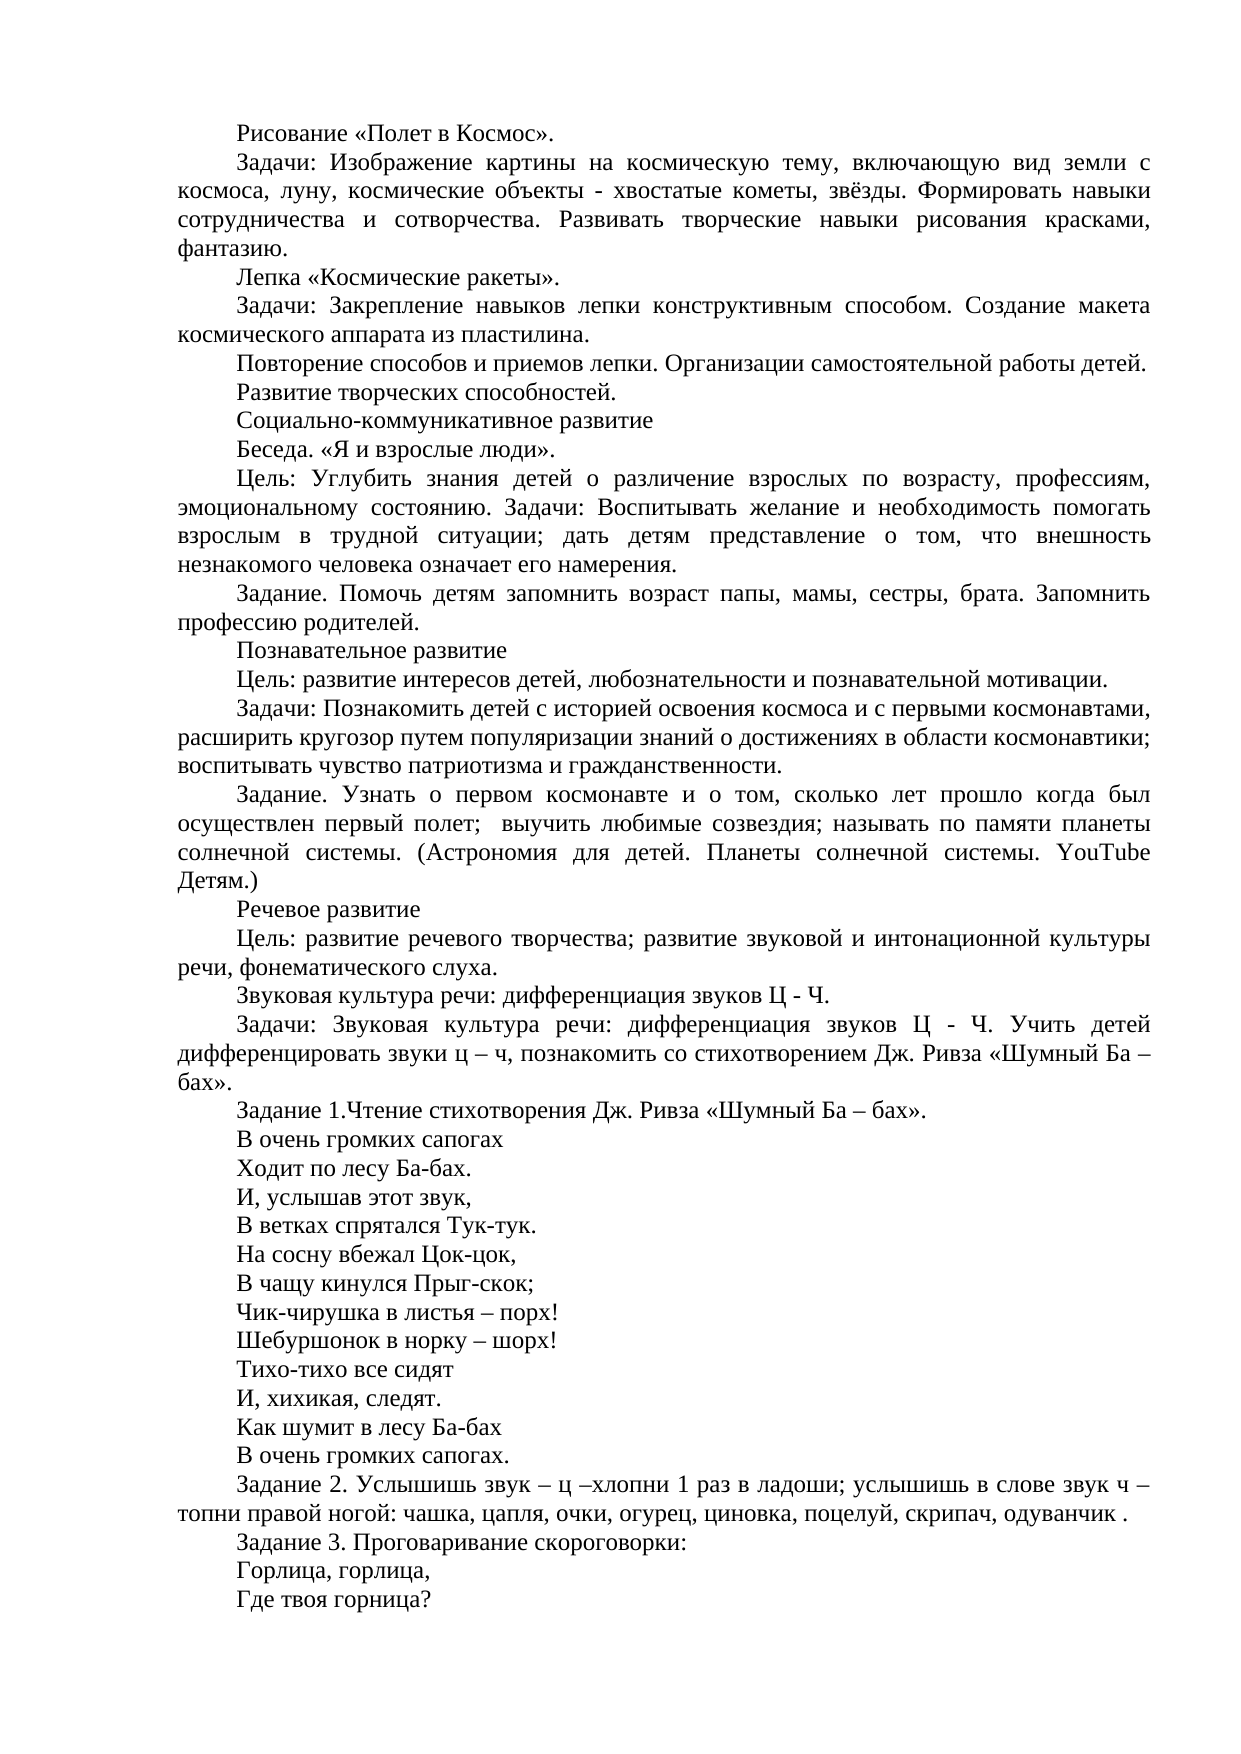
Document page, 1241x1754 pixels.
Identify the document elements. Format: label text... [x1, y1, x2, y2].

text Тихо-тихо все сидят [177, 1354, 1152, 1383]
text Шебуршонок в норку – шорх! [177, 1326, 1152, 1354]
text Горлица, горлица, [177, 1556, 1152, 1584]
text Задачи: Изображение картины на космическую тему, включающую вид земли с космоса, луну, космические объекты - хвостатые кометы, звёзды. Формировать навыки сотрудничества и сотворчества. Развивать творческие навыки рисования красками, фантазию. [177, 147, 1152, 262]
text Задачи: Познакомить детей с историей освоения космоса и с первыми космонавтами, расширить кругозор путем популяризации знаний о достижениях в области космонавтики; воспитывать чувство патриотизма и гражданственности. [177, 693, 1152, 779]
text В очень громких сапогах. [177, 1441, 1152, 1469]
text Познавательное развитие [177, 636, 1152, 664]
text Где твоя горница? [177, 1584, 1152, 1613]
text Чик-чирушка в листья – порх! [177, 1297, 1152, 1326]
text Задание 1.Чтение стихотворения Дж. Ривза «Шумный Ба – бах». [177, 1096, 1152, 1124]
text Цель: Углубить знания детей о различение взрослых по возрасту, профессиям, эмоциональному состоянию. Задачи: Воспитывать желание и необходимость помогать взрослым в трудной ситуации; дать детям представление о том, что внешность незнакомого человека означает его намерения. [177, 463, 1152, 578]
text Повторение способов и приемов лепки. Организации самостоятельной работы детей. [177, 348, 1152, 377]
text Цель: развитие интересов детей, любознательности и познавательной мотивации. [177, 664, 1152, 693]
text Задание 3. Проговаривание скороговорки: [177, 1527, 1152, 1556]
text И, услышав этот звук, [177, 1182, 1152, 1211]
text Задание. Узнать о первом космонавте и о том, сколько лет прошло когда был осуществлен первый полет; выучить любимые созвездия; называть по памяти планеты солнечной системы. (Астрономия для детей. Планеты солнечной системы. YouTube Детям.) [177, 779, 1152, 894]
text Беседа. «Я и взрослые люди». [177, 434, 1152, 463]
text Ходит по лесу Ба-бах. [177, 1153, 1152, 1182]
text Цель: развитие речевого творчества; развитие звуковой и интонационной культуры речи, фонематического слуха. [177, 923, 1152, 981]
text Лепка «Космические ракеты». [177, 262, 1152, 291]
text В очень громких сапогах [177, 1124, 1152, 1153]
text Задачи: Закрепление навыков лепки конструктивным способом. Создание макета космического аппарата из пластилина. [177, 291, 1152, 348]
text Как шумит в лесу Ба-бах [177, 1412, 1152, 1441]
text Социально-коммуникативное развитие [177, 406, 1152, 434]
text Рисование «Полет в Космос». [177, 118, 1152, 147]
text В ветках спрятался Тук-тук. [177, 1211, 1152, 1239]
text Речевое развитие [177, 894, 1152, 923]
text И, хихикая, следят. [177, 1383, 1152, 1412]
text В чащу кинулся Прыг-скок; [177, 1268, 1152, 1297]
text Звуковая культура речи: дифференциация звуков Ц - Ч. [177, 981, 1152, 1009]
text На сосну вбежал Цок-цок, [177, 1239, 1152, 1268]
text Развитие творческих способностей. [177, 377, 1152, 406]
text Задание. Помочь детям запомнить возраст папы, мамы, сестры, брата. Запомнить профессию родителей. [177, 578, 1152, 636]
text Задачи: Звуковая культура речи: дифференциация звуков Ц - Ч. Учить детей дифференцировать звуки ц – ч, познакомить со стихотворением Дж. Ривза «Шумный Ба – бах». [177, 1009, 1152, 1096]
text Задание 2. Услышишь звук – ц –хлопни 1 раз в ладоши; услышишь в слове звук ч –топни правой ногой: чашка, цапля, очки, огурец, циновка, поцелуй, скрипач, одуванчик . [177, 1469, 1152, 1527]
